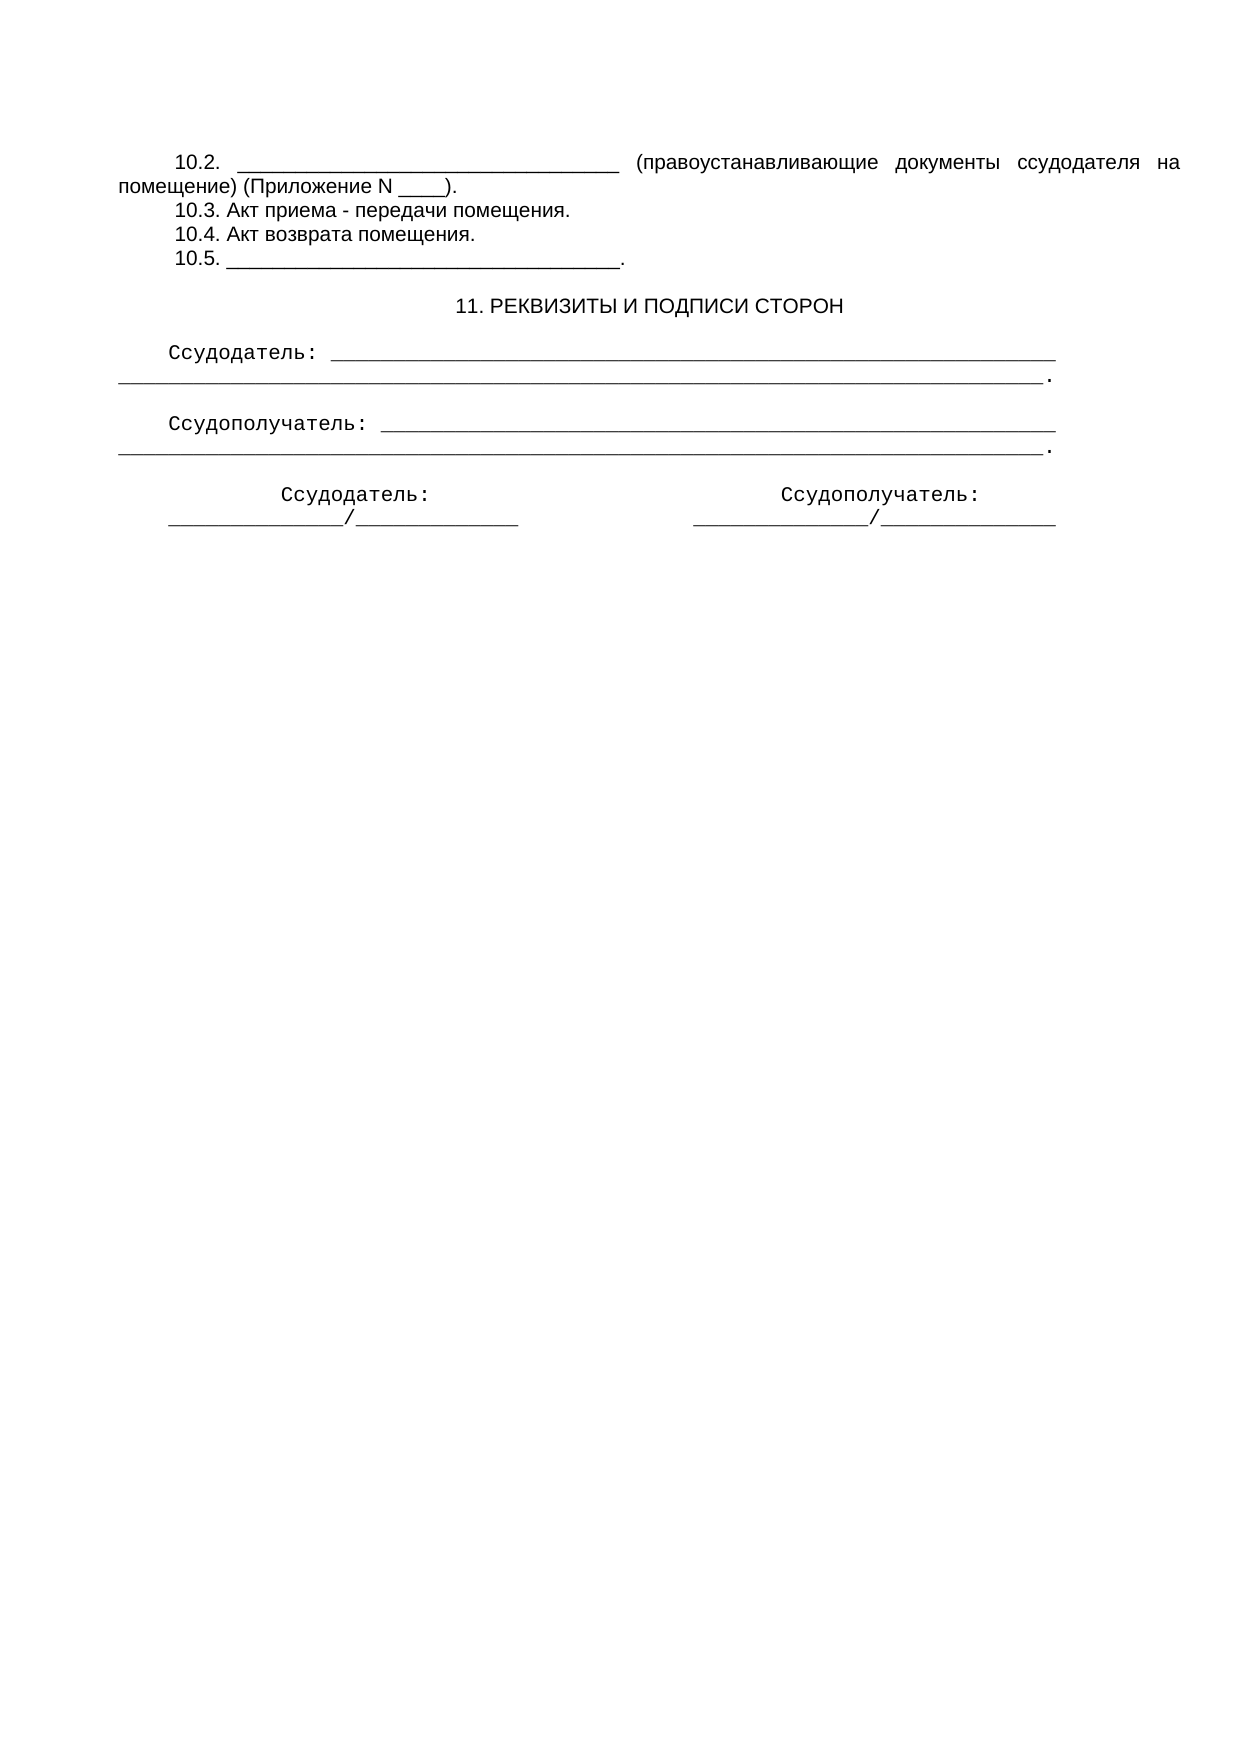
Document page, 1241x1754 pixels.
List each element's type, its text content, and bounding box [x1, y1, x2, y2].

text __________________________________________________________________________. [118, 436, 1181, 460]
text 10.5. __________________________________. [118, 246, 1181, 270]
text Ссудодатель: __________________________________________________________ [118, 342, 1181, 365]
text 10.3. Акт приема - передачи помещения. [118, 198, 1181, 222]
text 10.4. Акт возврата помещения. [118, 222, 1181, 246]
text 10.2. _________________________________ (правоустанавливающие документы ссудодателя на помещение) (Приложение N ____). [118, 150, 1181, 198]
text __________________________________________________________________________. [118, 365, 1181, 389]
text ______________/_____________ ______________/______________ [118, 507, 1181, 531]
text Ссудодатель: Ссудополучатель: [118, 483, 1181, 507]
text Ссудополучатель: ______________________________________________________ [118, 413, 1181, 436]
text 11. РЕКВИЗИТЫ И ПОДПИСИ СТОРОН [118, 294, 1181, 318]
